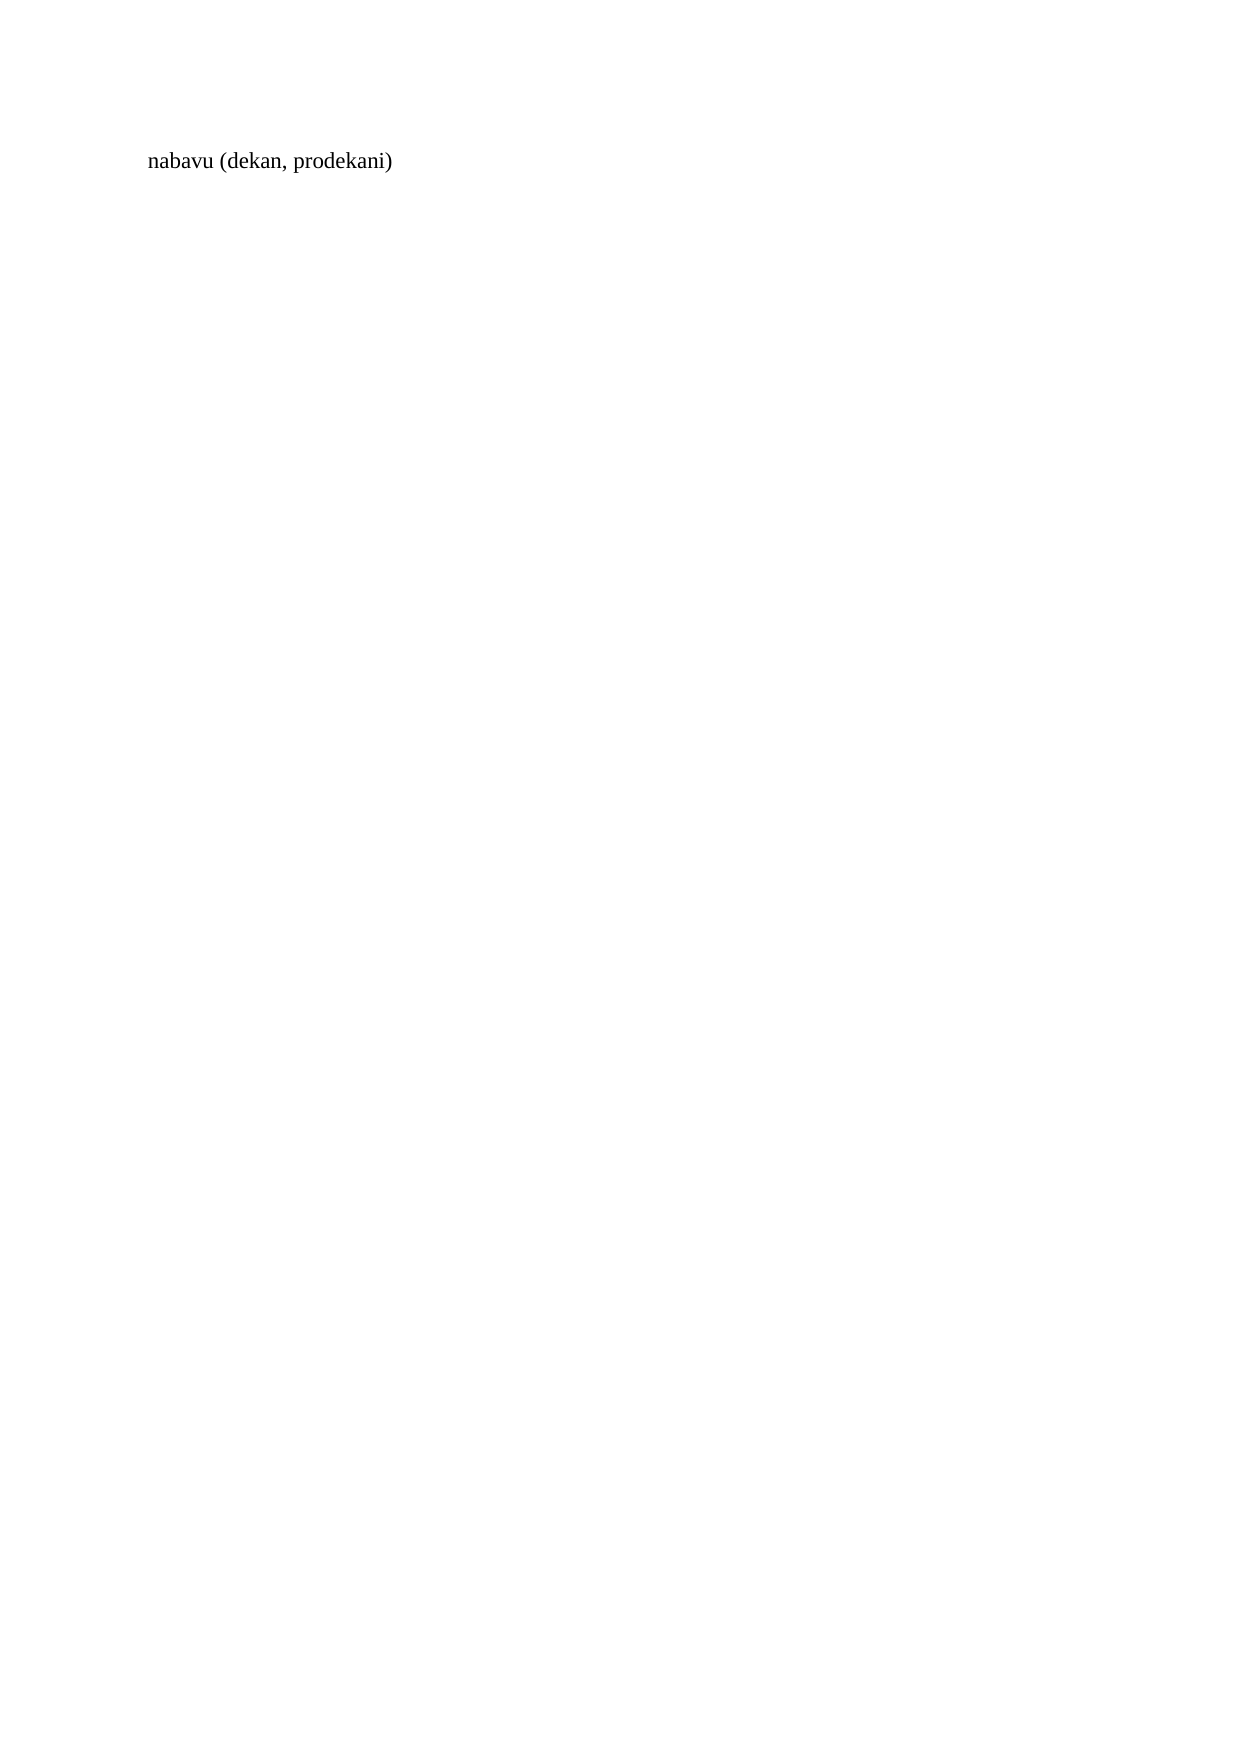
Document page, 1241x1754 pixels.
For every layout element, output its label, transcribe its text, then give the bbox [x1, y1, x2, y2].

text nabavu (dekan, prodekani) [148, 148, 1093, 174]
